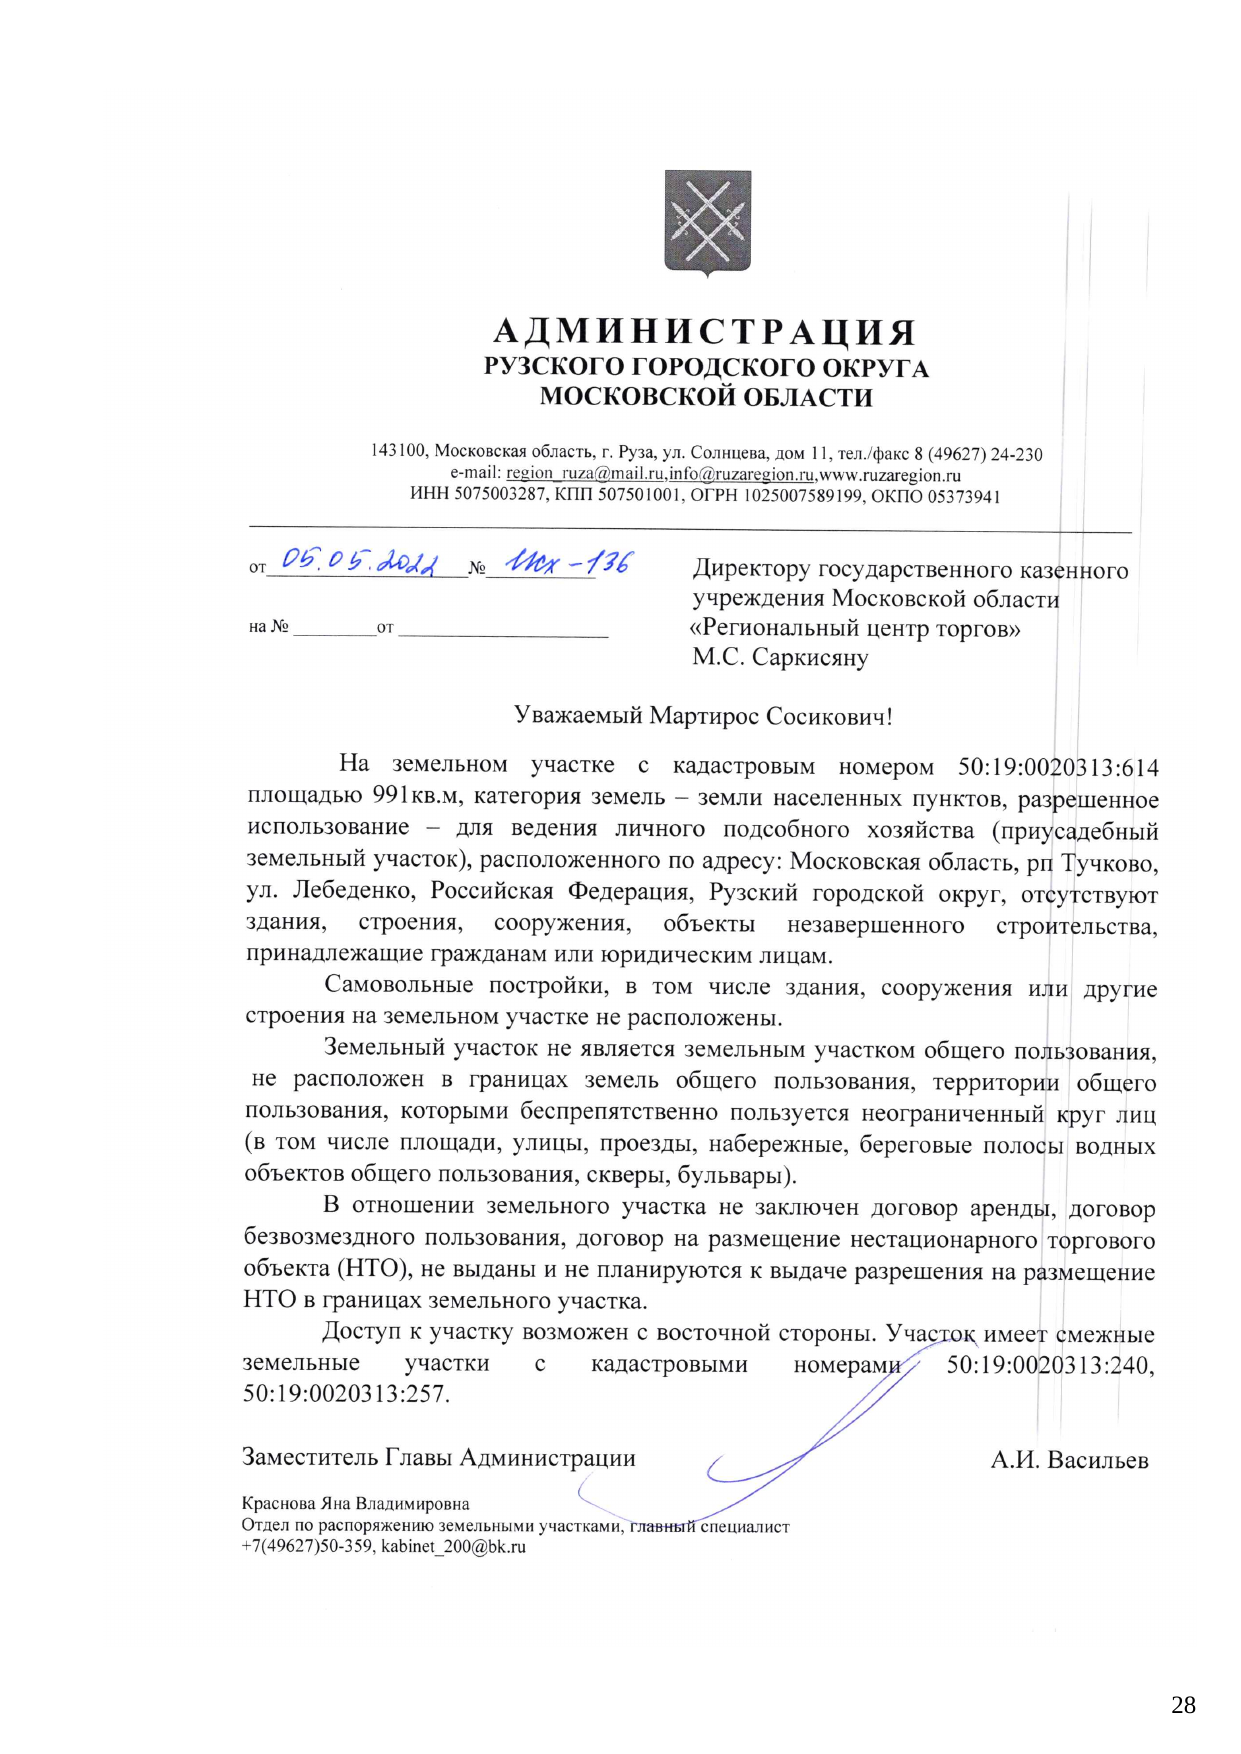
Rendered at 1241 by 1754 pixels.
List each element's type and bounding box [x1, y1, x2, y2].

picture [103, 88, 1197, 1647]
